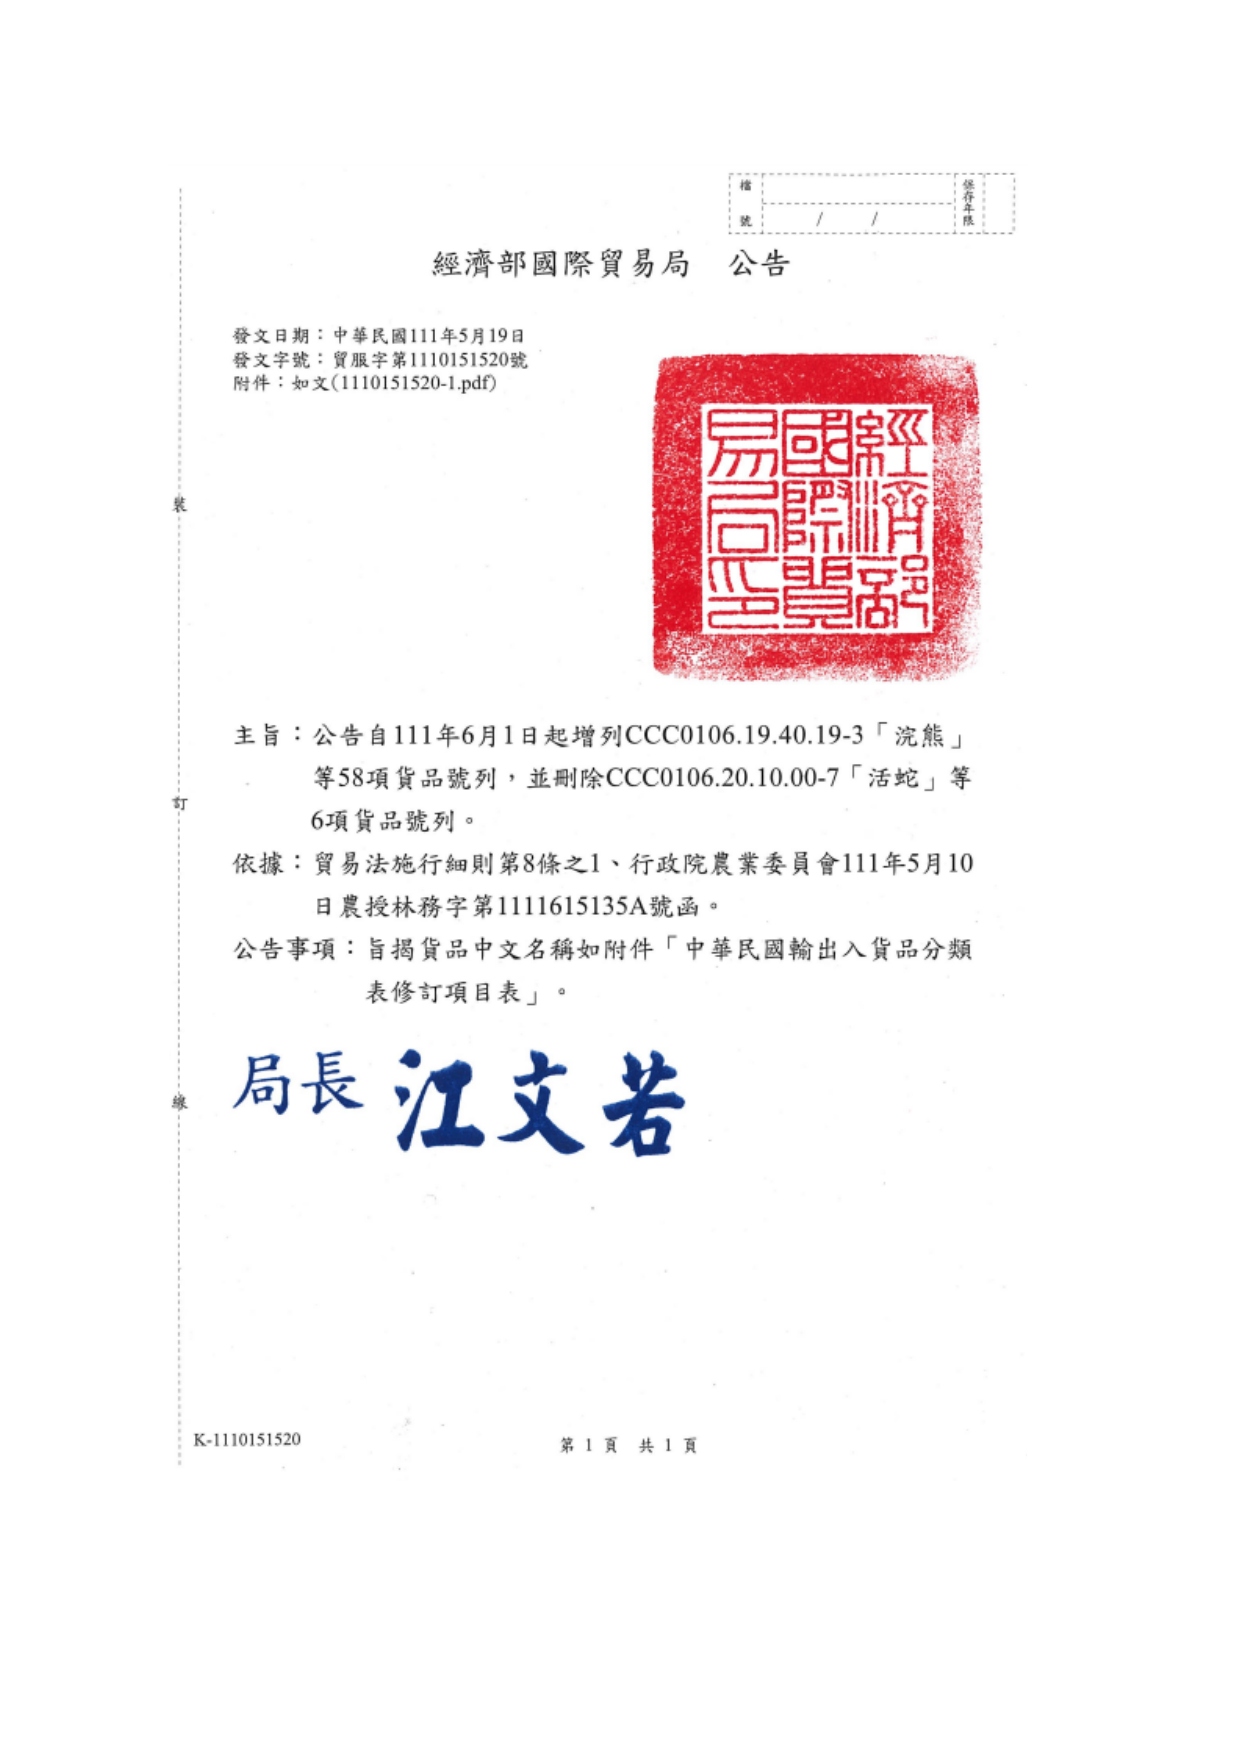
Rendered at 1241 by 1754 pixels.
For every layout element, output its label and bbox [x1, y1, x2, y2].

picture [169, 164, 1028, 1481]
